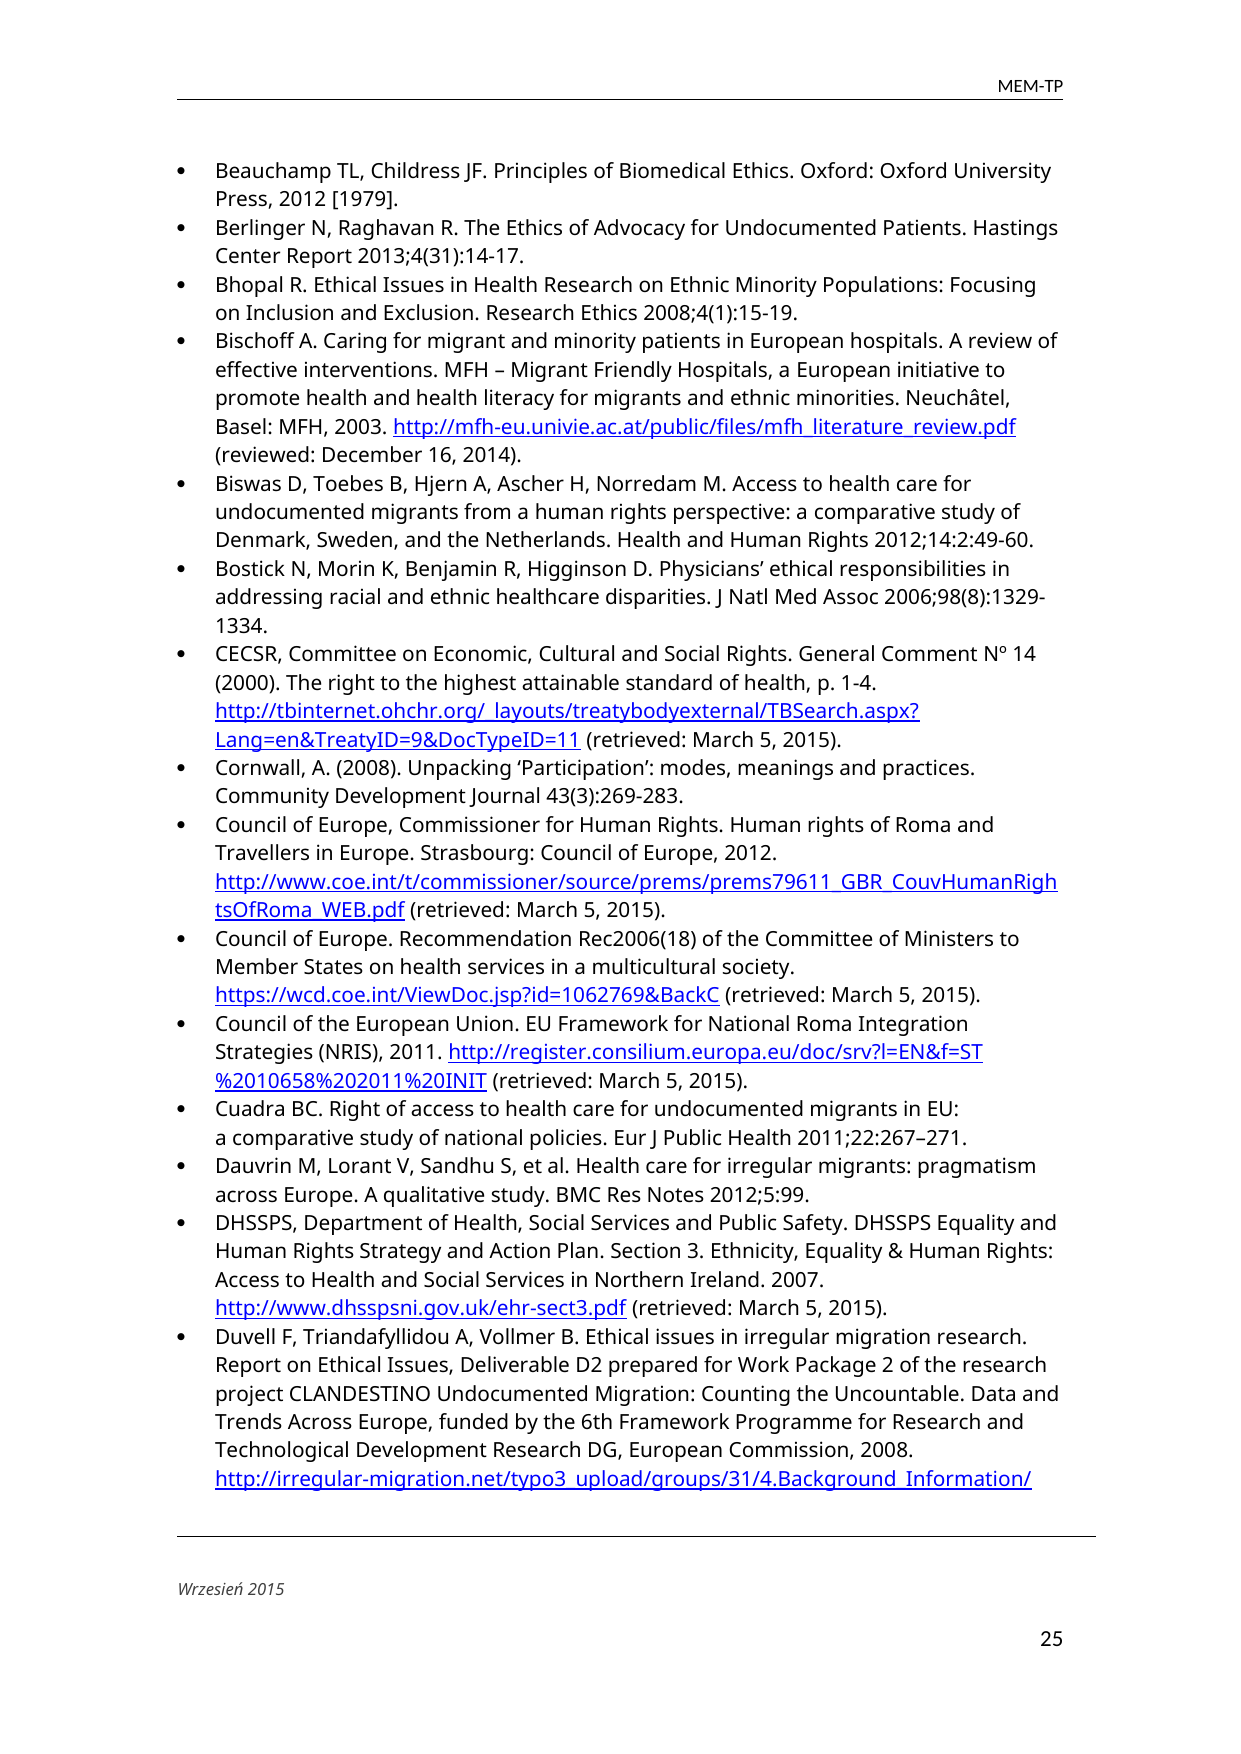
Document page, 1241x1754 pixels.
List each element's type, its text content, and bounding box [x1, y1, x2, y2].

list Biswas D, Toebes B, Hjern A, Ascher H, Norredam M. Access to health care for undocumented migrants from a human rights perspective: a comparative study of Denmark, Sweden, and the Netherlands. Health and Human Rights 2012;14:2:49-60. [177, 469, 1063, 554]
list Bostick N, Morin K, Benjamin R, Higginson D. Physicians’ ethical responsibilities in addressing racial and ethnic healthcare disparities. J Natl Med Assoc 2006;98(8):1329-1334. [177, 554, 1063, 639]
list Council of Europe, Commissioner for Human Rights. Human rights of Roma and Travellers in Europe. Strasbourg: Council of Europe, 2012. http://www.coe.int/t/commissioner/source/prems/prems79611_GBR_CouvHumanRightsOfRoma_WEB.pdf (retrieved: March 5, 2015). [177, 810, 1063, 924]
list Cornwall, A. (2008). Unpacking ‘Participation’: modes, meanings and practices. Community Development Journal 43(3):269-283. [177, 753, 1063, 810]
list DHSSPS, Department of Health, Social Services and Public Safety. DHSSPS Equality and Human Rights Strategy and Action Plan. Section 3. Ethnicity, Equality & Human Rights: Access to Health and Social Services in Northern Ireland. 2007. http://www.dhsspsni.gov.uk/ehr-sect3.pdf (retrieved: March 5, 2015). [177, 1208, 1063, 1322]
list Bhopal R. Ethical Issues in Health Research on Ethnic Minority Populations: Focusing on Inclusion and Exclusion. Research Ethics 2008;4(1):15-19. [177, 270, 1063, 327]
list Council of Europe. Recommendation Rec2006(18) of the Committee of Ministers to Member States on health services in a multicultural society. https://wcd.coe.int/ViewDoc.jsp?id=1062769&BackC (retrieved: March 5, 2015). [177, 924, 1063, 1009]
list Berlinger N, Raghavan R. The Ethics of Advocacy for Undocumented Patients. Hastings Center Report 2013;4(31):14-17. [177, 213, 1063, 270]
list Bischoff A. Caring for migrant and minority patients in European hospitals. A review of effective interventions. MFH – Migrant Friendly Hospitals, a European initiative to promote health and health literacy for migrants and ethnic minorities. Neuchâtel, Basel: MFH, 2003. http://mfh-eu.univie.ac.at/public/files/mfh_literature_review.pdf (reviewed: December 16, 2014). [177, 327, 1063, 469]
list Council of the European Union. EU Framework for National Roma Integration Strategies (NRIS), 2011. http://register.consilium.europa.eu/doc/srv?l=EN&f=ST%2010658%202011%20INIT (retrieved: March 5, 2015). [177, 1009, 1063, 1094]
list CECSR, Committee on Economic, Cultural and Social Rights. General Comment Nº 14 (2000). The right to the highest attainable standard of health, p. 1-4. http://tbinternet.ohchr.org/_layouts/treatybodyexternal/TBSearch.aspx?Lang=en&TreatyID=9&DocTypeID=11 (retrieved: March 5, 2015). [177, 639, 1063, 753]
list Beauchamp TL, Childress JF. Principles of Biomedical Ethics. Oxford: Oxford University Press, 2012 [1979]. [177, 156, 1063, 213]
list Dauvrin M, Lorant V, Sandhu S, et al. Health care for irregular migrants: pragmatism across Europe. A qualitative study. BMC Res Notes 2012;5:99. [177, 1151, 1063, 1208]
list Cuadra BC. Right of access to health care for undocumented migrants in EU: a comparative study of national policies. Eur J Public Health 2011;22:267–271. [177, 1094, 1063, 1151]
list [177, 1322, 1063, 1492]
